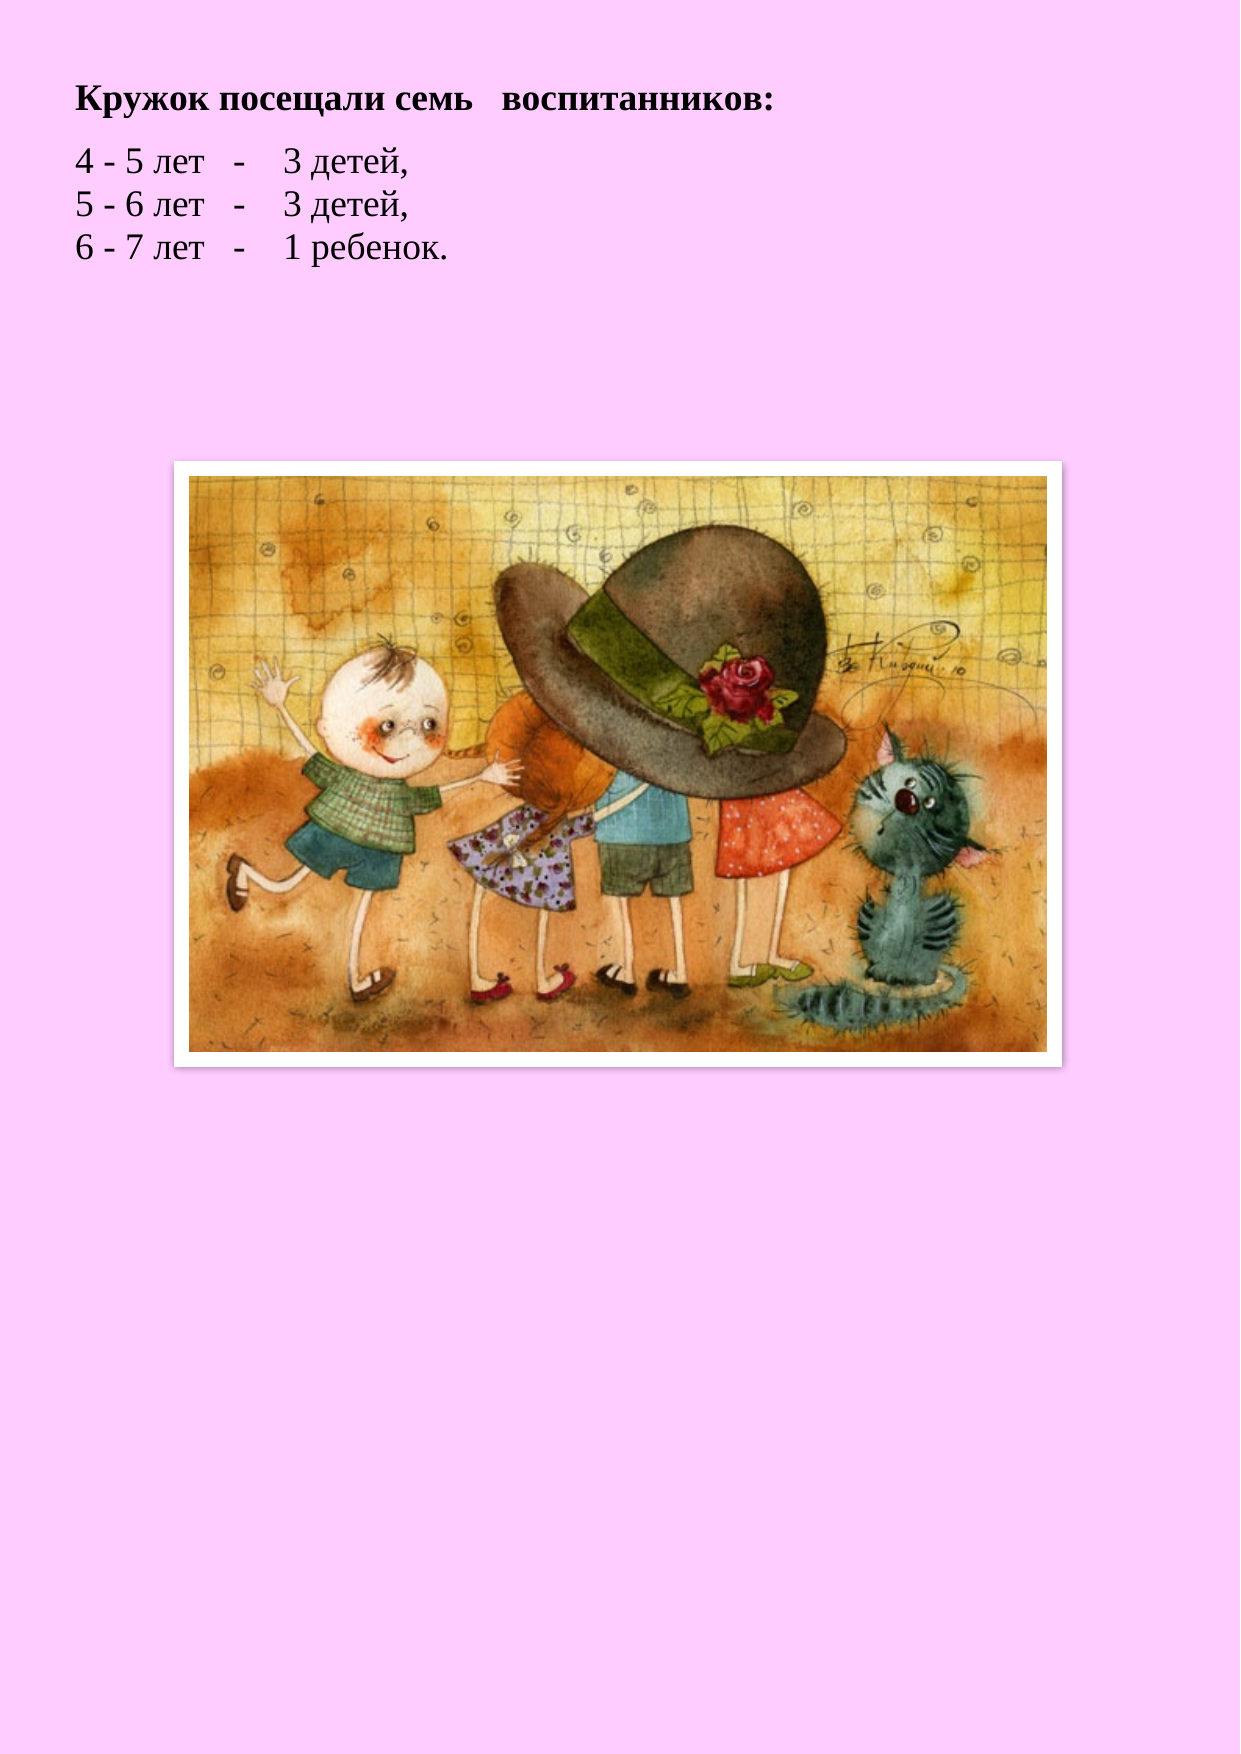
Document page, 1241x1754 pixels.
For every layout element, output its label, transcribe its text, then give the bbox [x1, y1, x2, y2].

text Кружок посещали семь воспитанников: [75, 75, 1165, 118]
text 4 - 5 лет - 3 детей, [75, 138, 1165, 181]
picture [189, 476, 1047, 1052]
text 6 - 7 лет - 1 ребенок. [75, 224, 1165, 268]
text 5 - 6 лет - 3 детей, [75, 181, 1165, 224]
